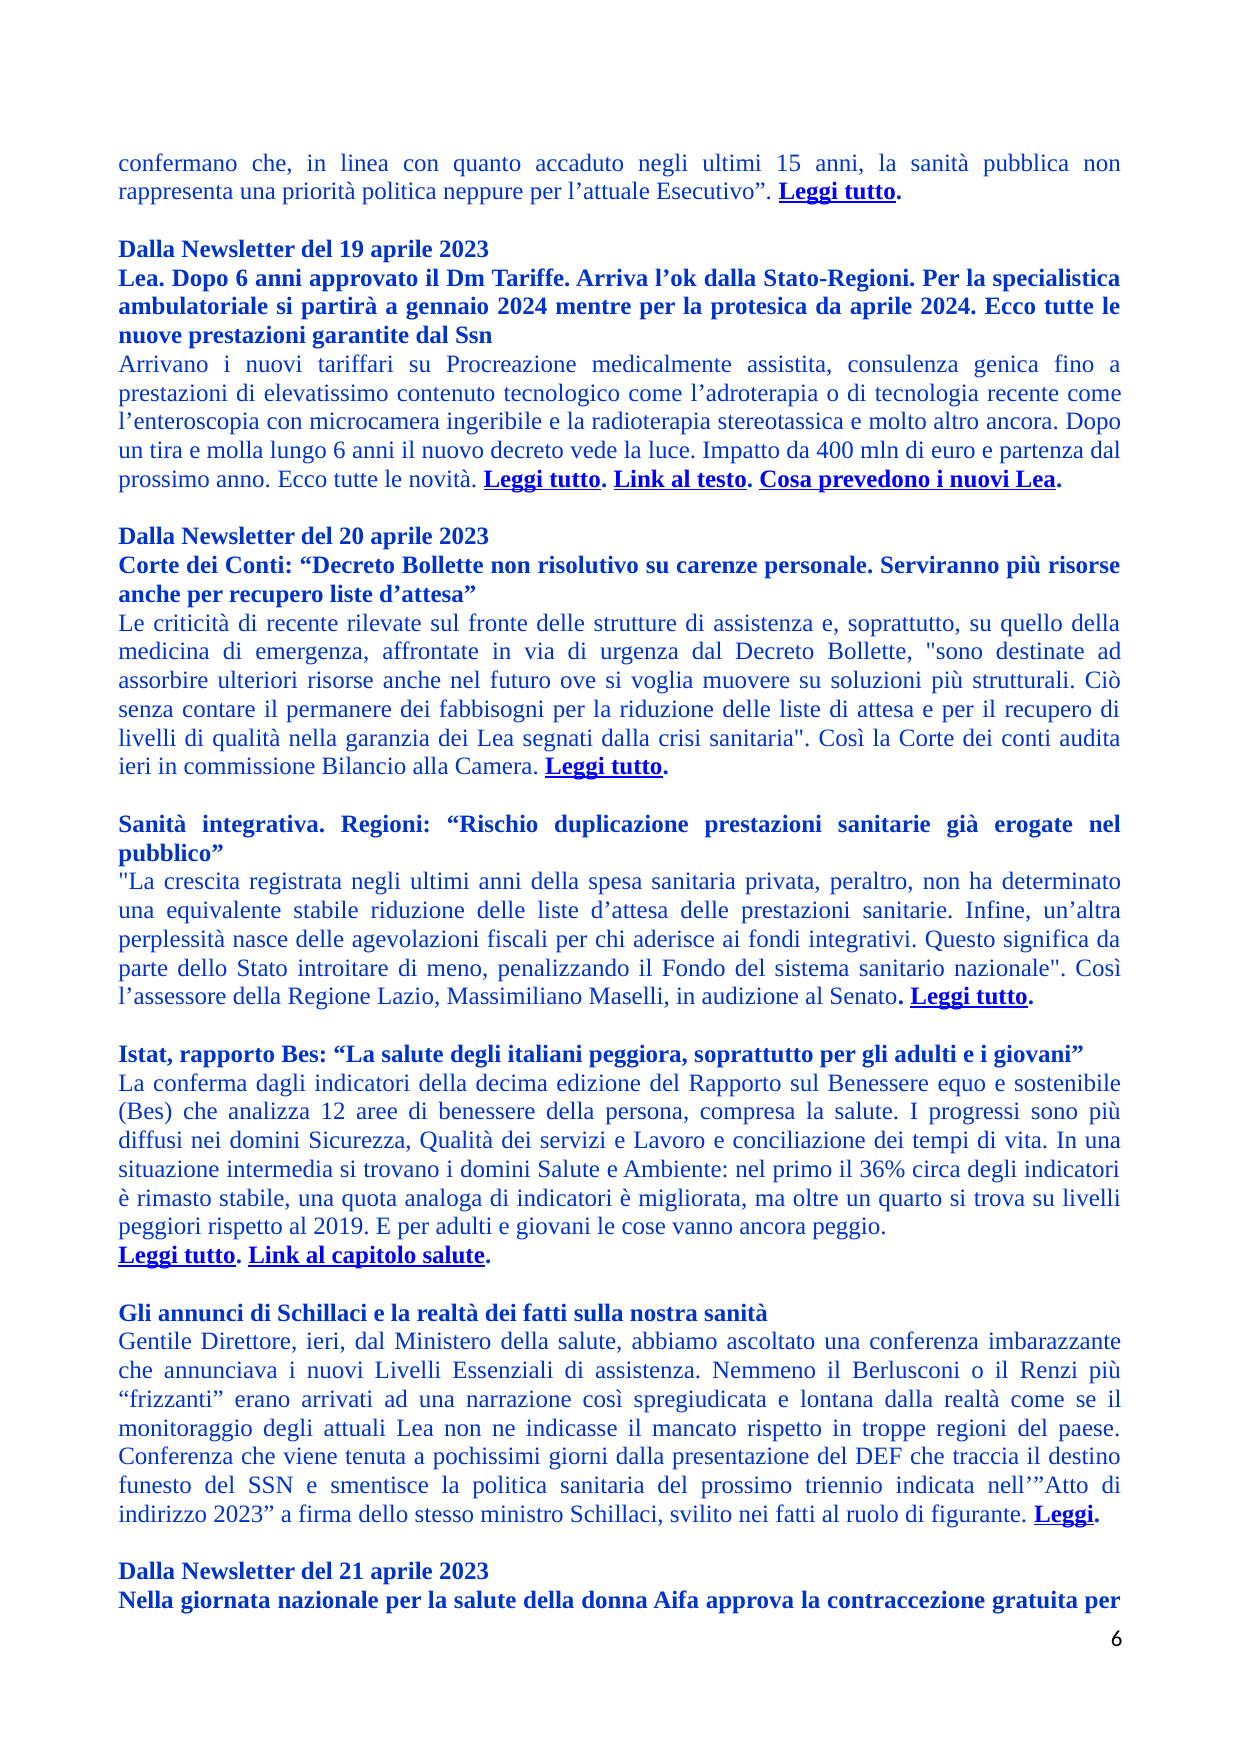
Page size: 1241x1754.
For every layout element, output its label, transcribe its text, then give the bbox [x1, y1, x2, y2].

text Sanità integrativa. Regioni: “Rischio duplicazione prestazioni sanitarie già erogate nel pubblico” [118, 809, 1122, 866]
text Istat, rapporto Bes: “La salute degli italiani peggiora, soprattutto per gli adulti e i giovani” [118, 1039, 1122, 1068]
text Arrivano i nuovi tariffari su Procreazione medicalmente assistita, consulenza genica fino a prestazioni di elevatissimo contenuto tecnologico come l’adroterapia o di tecnologia recente come l’enteroscopia con microcamera ingeribile e la radioterapia stereotassica e molto altro ancora. Dopo un tira e molla lungo 6 anni il nuovo decreto vede la luce. Impatto da 400 mln di euro e partenza dal prossimo anno. Ecco tutte le novità. Leggi tutto. Link al testo. Cosa prevedono i nuovi Lea. [118, 349, 1122, 493]
text "La crescita registrata negli ultimi anni della spesa sanitaria privata, peraltro, non ha determinato una equivalente stabile riduzione delle liste d’attesa delle prestazioni sanitarie. Infine, un’altra perplessità nasce delle agevolazioni fiscali per chi aderisce ai fondi integrativi. Questo significa da parte dello Stato introitare di meno, penalizzando il Fondo del sistema sanitario nazionale". Così l’assessore della Regione Lazio, Massimiliano Maselli, in audizione al Senato. Leggi tutto. [118, 866, 1122, 1010]
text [118, 1585, 1122, 1614]
text Dalla Newsletter del 21 aprile 2023 [118, 1556, 1122, 1585]
text Gli annunci di Schillaci e la realtà dei fatti sulla nostra sanità [118, 1298, 1122, 1326]
text Dalla Newsletter del 19 aprile 2023 [118, 234, 1122, 263]
text Le criticità di recente rilevate sul fronte delle strutture di assistenza e, soprattutto, su quello della medicina di emergenza, affrontate in via di urgenza dal Decreto Bollette, "sono destinate ad assorbire ulteriori risorse anche nel futuro ove si voglia muovere su soluzioni più strutturali. Ciò senza contare il permanere dei fabbisogni per la riduzione delle liste di attesa e per il recupero di livelli di qualità nella garanzia dei Lea segnati dalla crisi sanitaria". Così la Corte dei conti audita ieri in commissione Bilancio alla Camera. Leggi tutto. [118, 608, 1122, 780]
text Gentile Direttore, ieri, dal Ministero della salute, abbiamo ascoltato una conferenza imbarazzante che annunciava i nuovi Livelli Essenziali di assistenza. Nemmeno il Berlusconi o il Renzi più “frizzanti” erano arrivati ad una narrazione così spregiudicata e lontana dalla realtà come se il monitoraggio degli attuali Lea non ne indicasse il mancato rispetto in troppe regioni del paese. Conferenza che viene tenuta a pochissimi giorni dalla presentazione del DEF che traccia il destino funesto del SSN e smentisce la politica sanitaria del prossimo triennio indicata nell’”Atto di indirizzo 2023” a firma dello stesso ministro Schillaci, svilito nei fatti al ruolo di figurante. Leggi. [118, 1326, 1122, 1528]
text Corte dei Conti: “Decreto Bollette non risolutivo su carenze personale. Serviranno più risorse anche per recupero liste d’attesa” [118, 550, 1122, 608]
text Dalla Newsletter del 20 aprile 2023 [118, 521, 1122, 550]
text Leggi tutto. Link al capitolo salute. [118, 1240, 1122, 1269]
text Lea. Dopo 6 anni approvato il Dm Tariffe. Arriva l’ok dalla Stato-Regioni. Per la specialistica ambulatoriale si partirà a gennaio 2024 mentre per la protesica da aprile 2024. Ecco tutte le nuove prestazioni garantite dal Ssn [118, 263, 1122, 349]
text La conferma dagli indicatori della decima edizione del Rapporto sul Benessere equo e sostenibile (Bes) che analizza 12 aree di benessere della persona, compresa la salute. I progressi sono più diffusi nei domini Sicurezza, Qualità dei servizi e Lavoro e conciliazione dei tempi di vita. In una situazione intermedia si trovano i domini Salute e Ambiente: nel primo il 36% circa degli indicatori è rimasto stabile, una quota analoga di indicatori è migliorata, ma oltre un quarto si trova su livelli peggiori rispetto al 2019. E per adulti e giovani le cose vanno ancora peggio. [118, 1068, 1122, 1240]
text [118, 148, 1122, 205]
